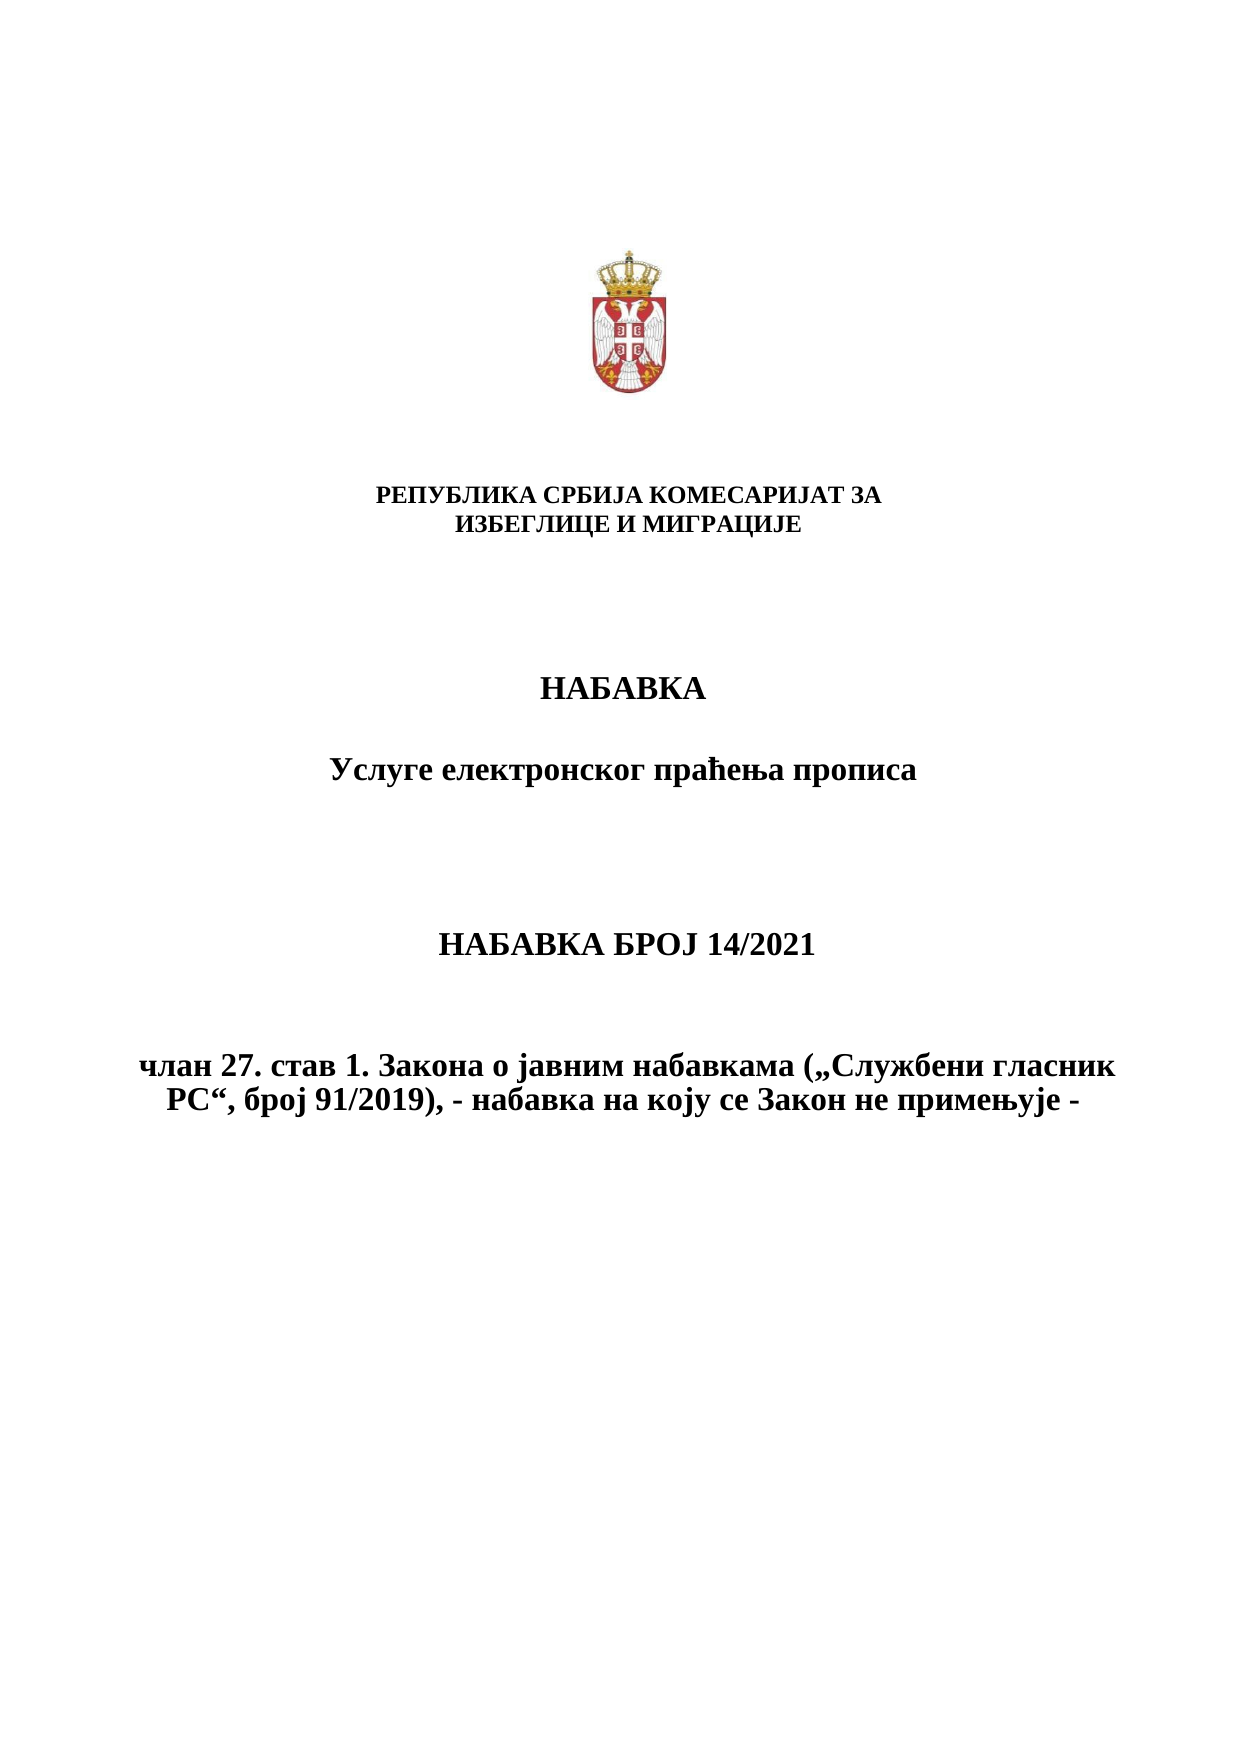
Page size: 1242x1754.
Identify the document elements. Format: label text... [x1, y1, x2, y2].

text члан 27. став 1. Закона о јавним набавкама („Службени гласник РС“, број 91/2019), - набавка на коју се Закон не примењује - [108, 1050, 1138, 1117]
text Услуге електронског праћења прописа [108, 753, 1138, 787]
text НАБАВКА [108, 672, 1138, 706]
picture [577, 248, 681, 400]
text РЕПУБЛИКА СРБИЈА КОМЕСАРИЈАТ ЗА ИЗБЕГЛИЦЕ И МИГРАЦИЈЕ [359, 480, 897, 537]
text НАБАВКА БРОЈ 14/2021 [108, 928, 1138, 962]
